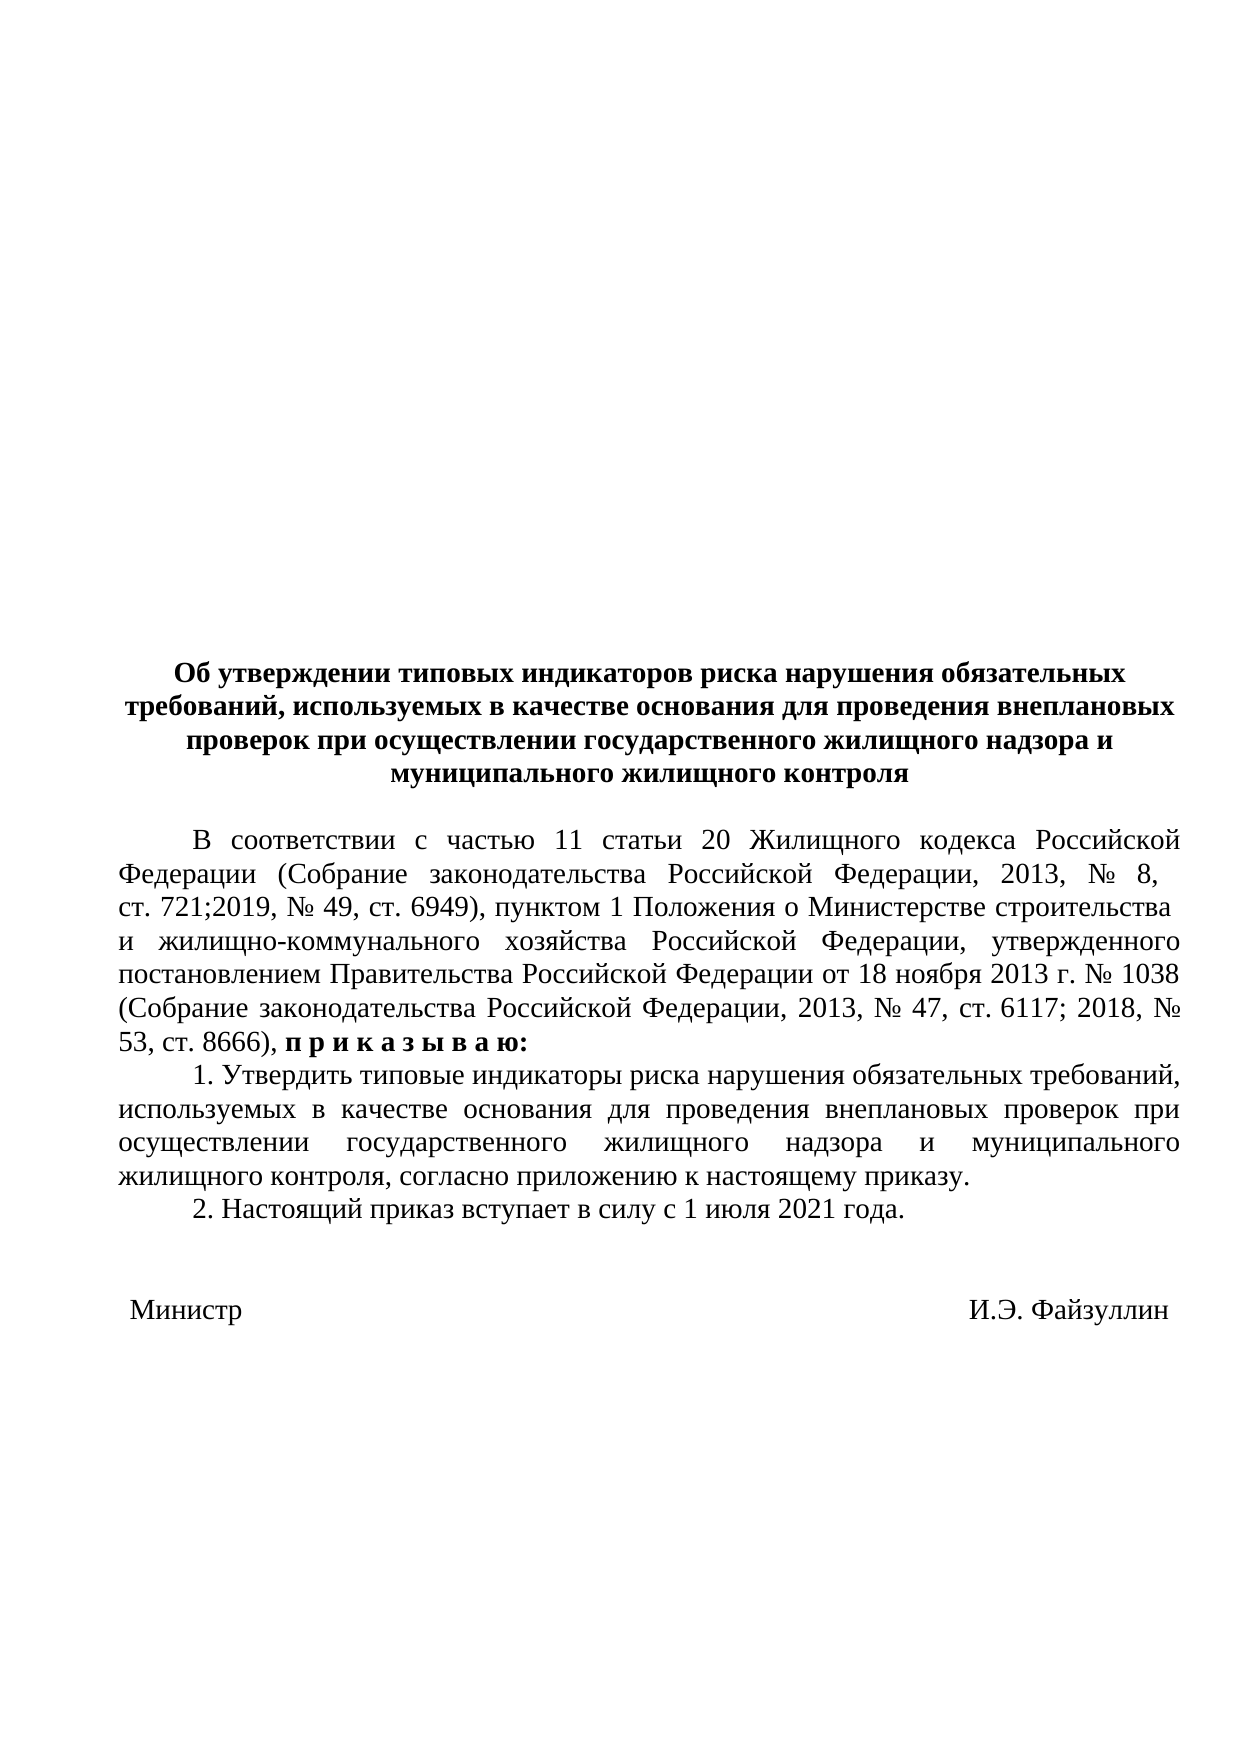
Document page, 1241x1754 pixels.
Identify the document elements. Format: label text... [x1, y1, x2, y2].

table_header И.Э. Файзуллин [649, 1292, 1180, 1359]
text 2. Настоящий приказ вступает в силу с 1 июля 2021 года. [118, 1191, 1181, 1225]
table_header Министр [118, 1292, 649, 1359]
text Об утверждении типовых индикаторов риска нарушения обязательных требований, используемых в качестве основания для проведения внеплановых проверок при осуществлении государственного жилищного надзора и муниципального жилищного контроля [118, 655, 1181, 789]
text 1. Утвердить типовые индикаторы риска нарушения обязательных требований, используемых в качестве основания для проведения внеплановых проверок при осуществлении государственного жилищного надзора и муниципального жилищного контроля, согласно приложению к настоящему приказу. [118, 1057, 1181, 1191]
text В соответствии с частью 11 статьи 20 Жилищного кодекса Российской Федерации (Собрание законодательства Российской Федерации, 2013, № 8, ст. 721;2019, № 49, ст. 6949), пунктом 1 Положения о Министерстве строительства и жилищно-коммунального хозяйства Российской Федерации, утвержденного постановлением Правительства Российской Федерации от 18 ноября 2013 г. № 1038 (Собрание законодательства Российской Федерации, 2013, № 47, ст. 6117; 2018, № 53, ст. 8666), п р и к а з ы в а ю: [118, 822, 1181, 1057]
